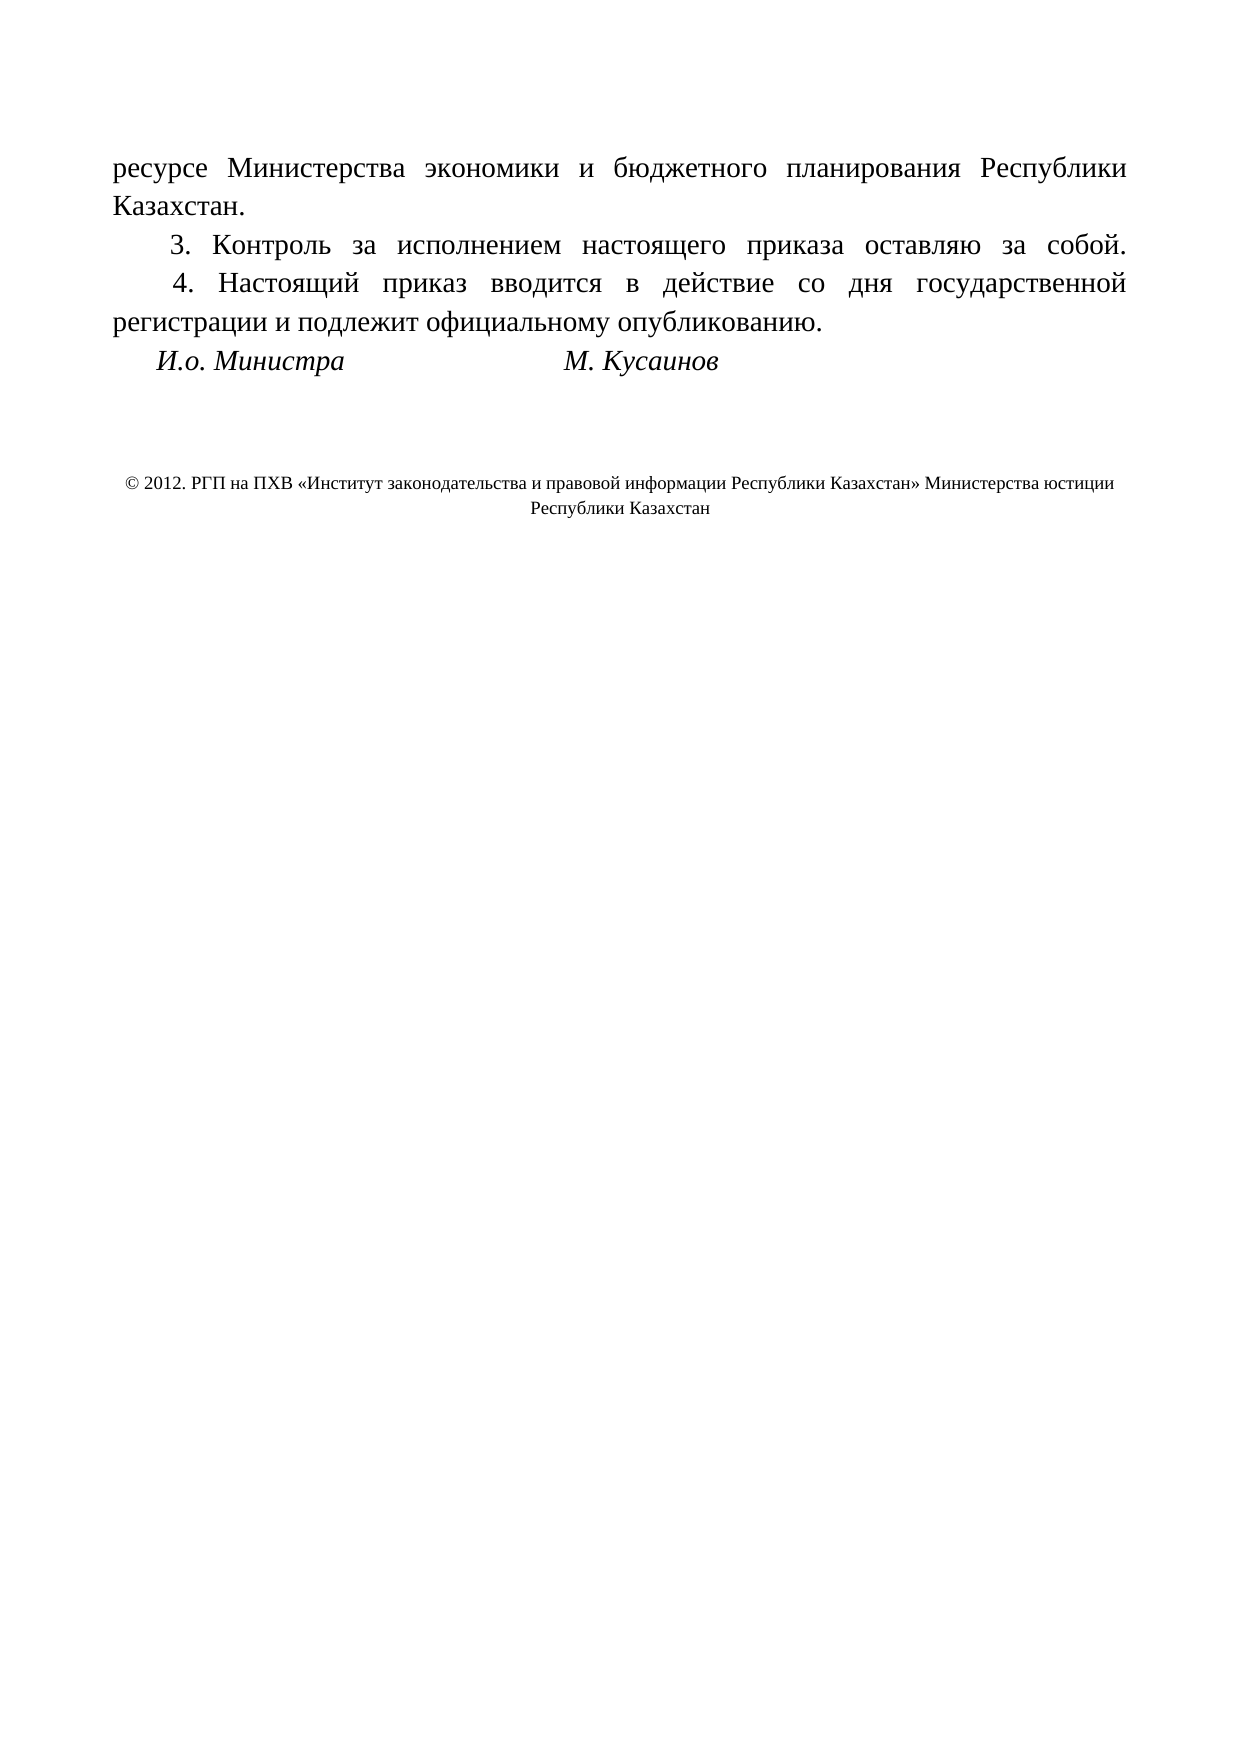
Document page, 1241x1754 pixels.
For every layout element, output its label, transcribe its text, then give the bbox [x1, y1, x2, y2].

text © 2012. РГП на ПХВ «Институт законодательства и правовой информации Республики Казахстан» Министерства юстиции Республики Казахстан [112, 472, 1128, 518]
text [112, 150, 1128, 338]
text И.о. Министра М. Кусаинов [112, 343, 1128, 376]
